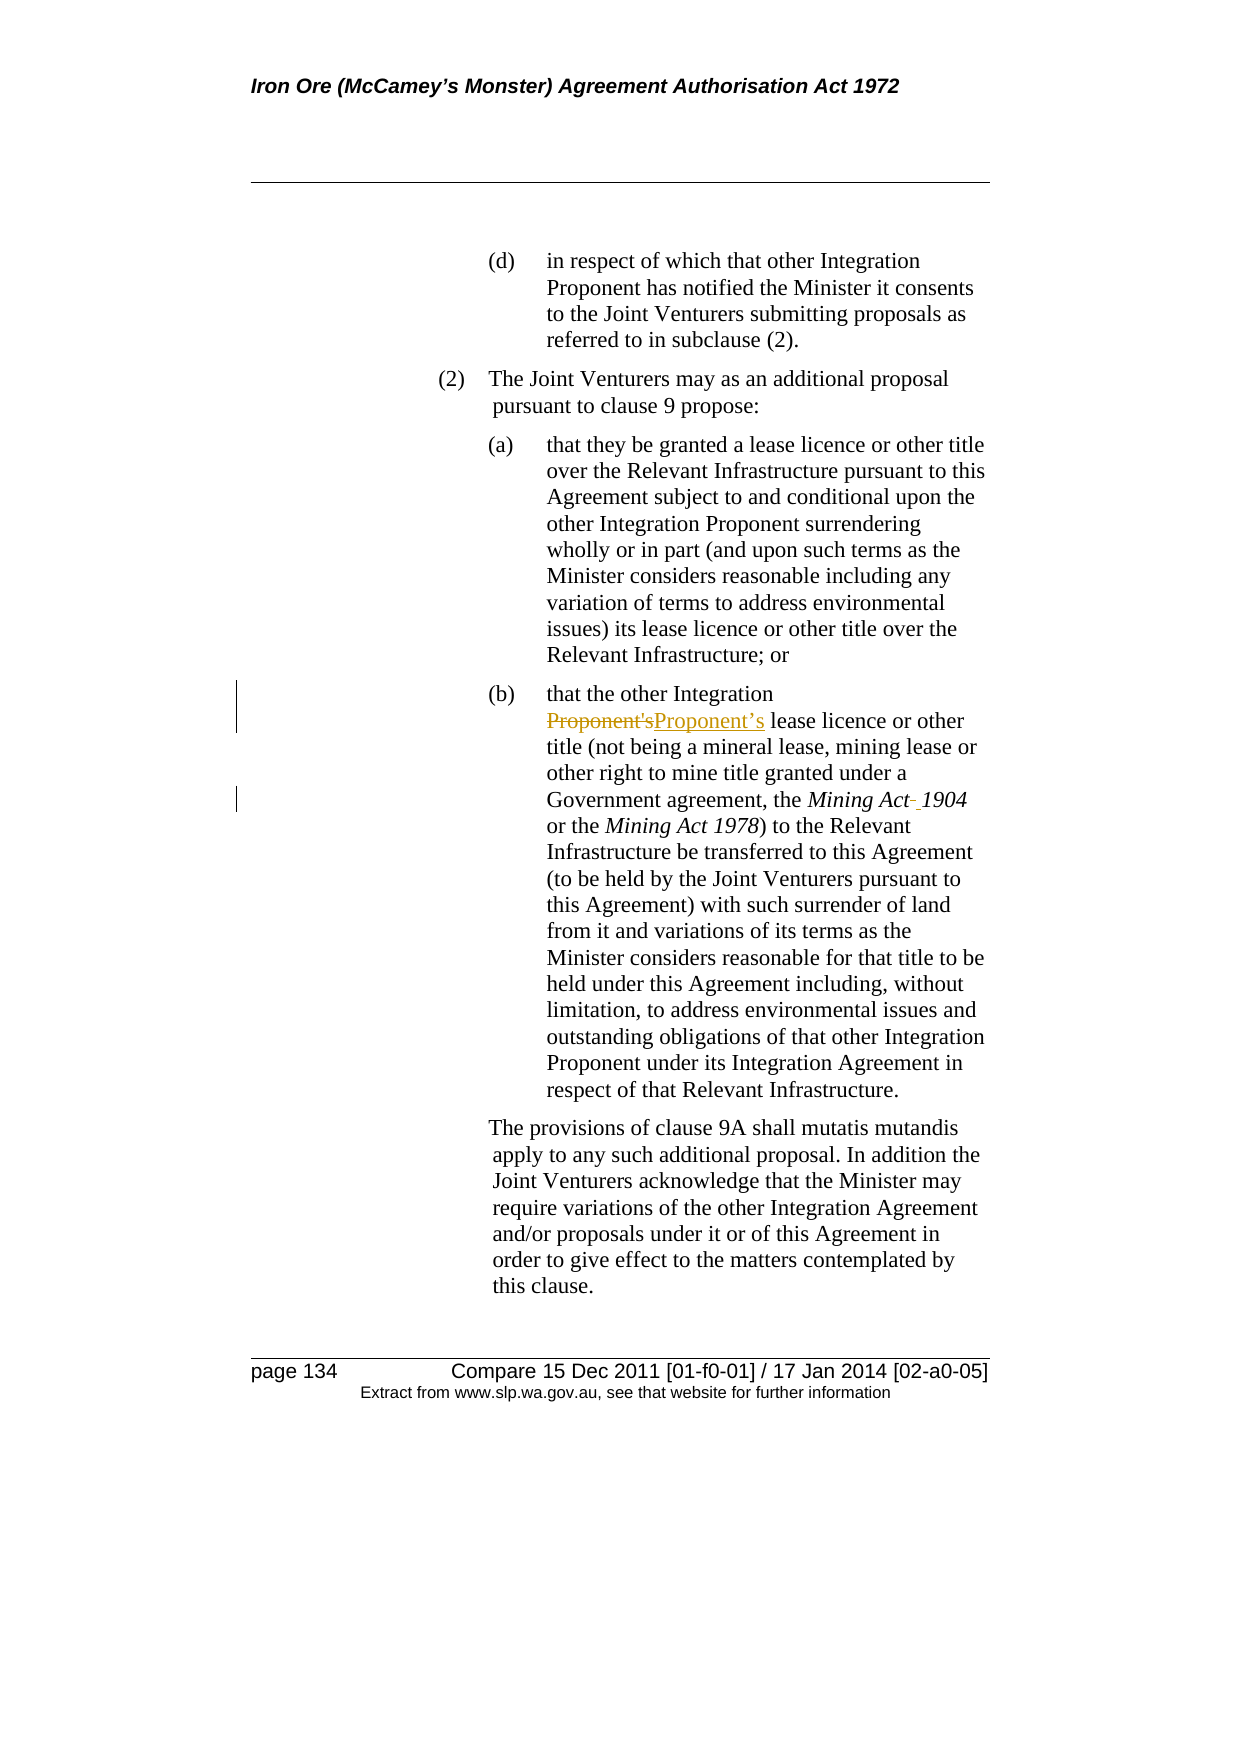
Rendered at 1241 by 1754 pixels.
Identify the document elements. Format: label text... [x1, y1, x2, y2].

text The provisions of clause 9A shall mutatis mutandis apply to any such additional proposal. In addition the Joint Venturers acknowledge that the Minister may require variations of the other Integration Agreement and/or proposals under it or of this Agreement in order to give effect to the matters contemplated by this clause. [438, 1114, 990, 1299]
text (b) that the other Integration lease licence or other title (not being a mineral lease, mining lease or other right to mine title granted under a Government agreement, the Mining Act1904 or the Mining Act 1978) to the Relevant Infrastructure be transferred to this Agreement (to be held by the Joint Venturers pursuant to this Agreement) with such surrender of land from it and variations of its terms as the Minister considers reasonable for that title to be held under this Agreement including, without limitation, to address environmental issues and outstanding obligations of that other Integration Proponent under its Integration Agreement in respect of that Relevant Infrastructure. [488, 680, 990, 1102]
text (a) that they be granted a lease licence or other title over the Relevant Infrastructure pursuant to this Agreement subject to and conditional upon the other Integration Proponent surrendering wholly or in part (and upon such terms as the Minister considers reasonable including any variation of terms to address environmental issues) its lease licence or other title over the Relevant Infrastructure; or [488, 431, 990, 668]
text (2) The Joint Venturers may as an additional proposal pursuant to clause 9 propose: [438, 365, 990, 418]
text (d) in respect of which that other Integration Proponent has notified the Minister it consents to the Joint Venturers submitting proposals as referred to in subclause (2). [488, 247, 990, 353]
